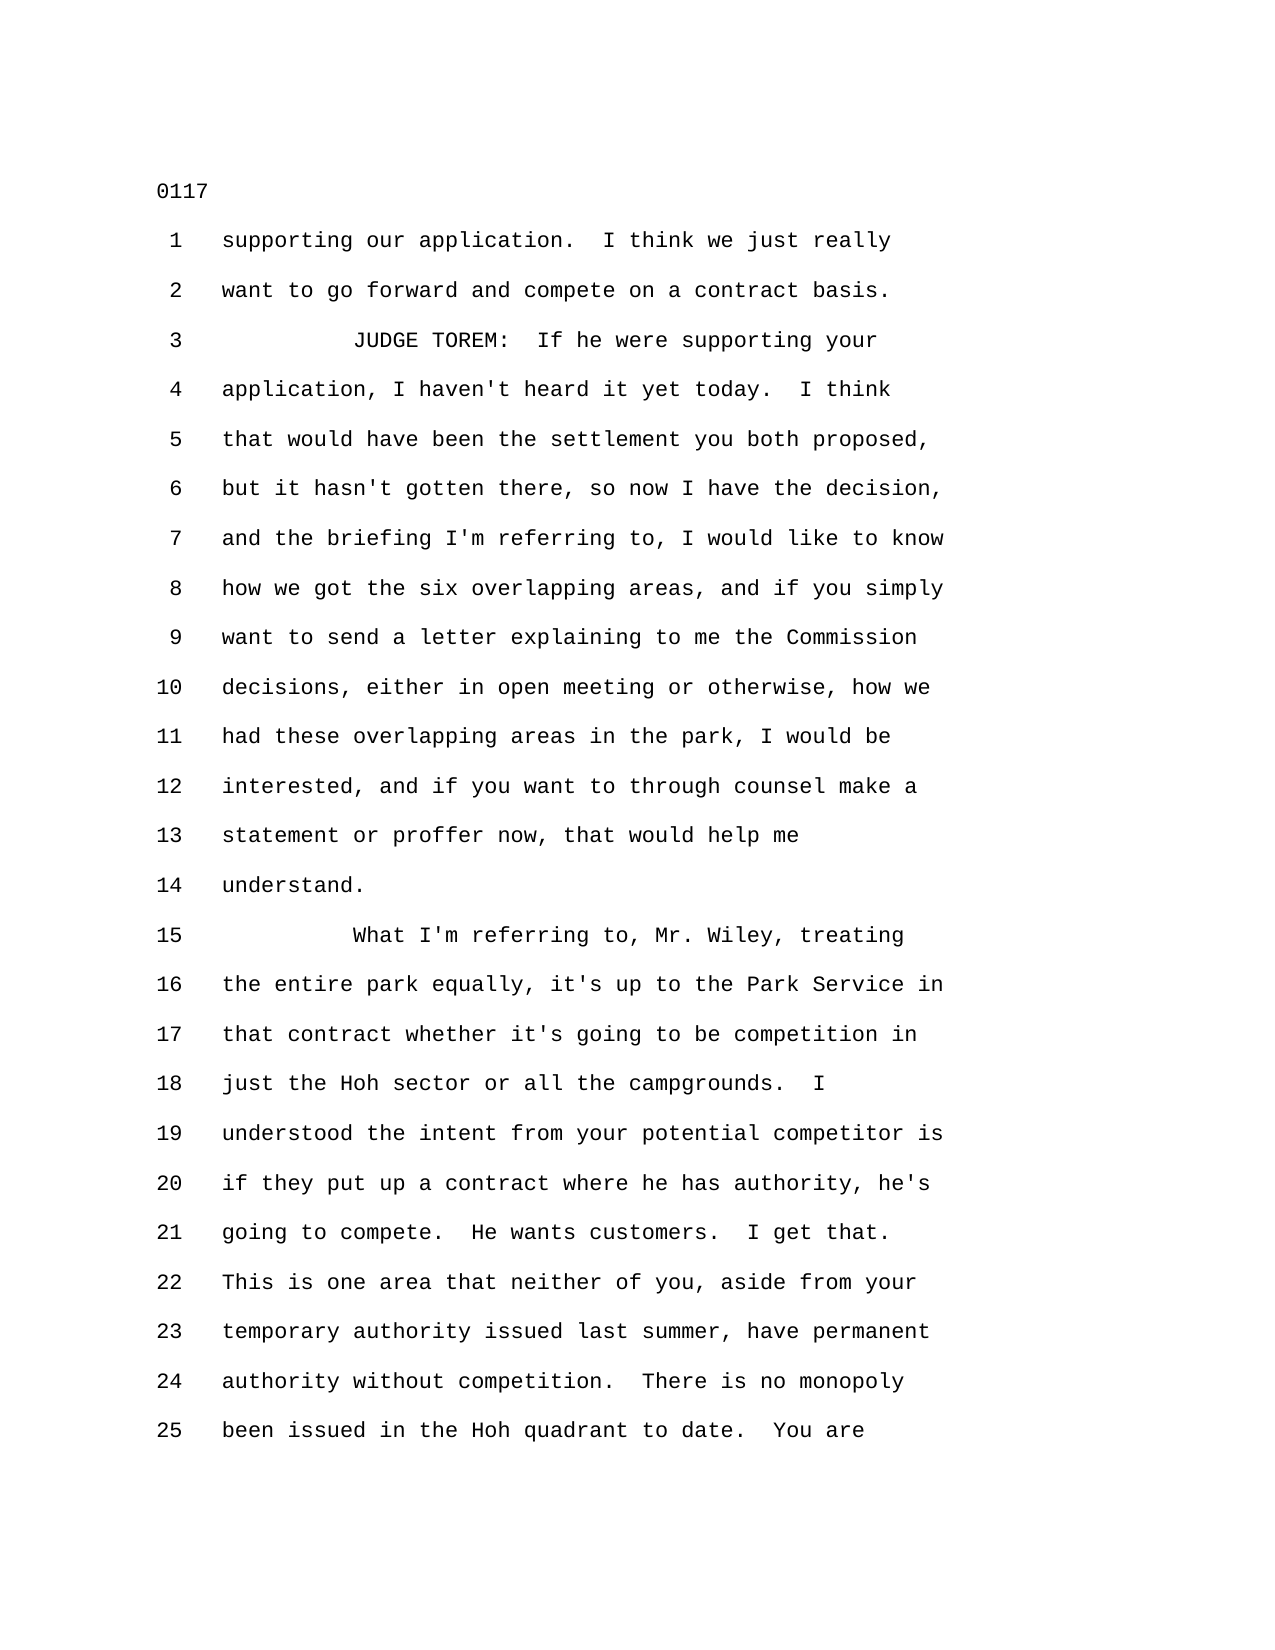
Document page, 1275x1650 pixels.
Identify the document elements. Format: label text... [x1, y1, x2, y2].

text 25 been issued in the Hoh quadrant to date. You are [156, 1419, 1119, 1444]
text 23 temporary authority issued last summer, have permanent [156, 1320, 1119, 1345]
text 22 This is one area that neither of you, aside from your [156, 1271, 1119, 1296]
text 4 application, I haven't heard it yet today. I think [156, 378, 1119, 403]
text 17 that contract whether it's going to be competition in [156, 1023, 1119, 1048]
text 12 interested, and if you want to through counsel make a [156, 775, 1119, 800]
text 7 and the briefing I'm referring to, I would like to know [156, 527, 1119, 552]
text 8 how we got the six overlapping areas, and if you simply [156, 577, 1119, 601]
text 5 that would have been the settlement you both proposed, [156, 428, 1119, 453]
text 9 want to send a letter explaining to me the Commission [156, 626, 1119, 651]
text 11 had these overlapping areas in the park, I would be [156, 725, 1119, 750]
text 1 supporting our application. I think we just really [156, 229, 1119, 254]
text 24 authority without competition. There is no monopoly [156, 1370, 1119, 1395]
text 13 statement or proffer now, that would help me [156, 824, 1119, 849]
text 18 just the Hoh sector or all the campgrounds. I [156, 1072, 1119, 1097]
text 14 understand. [156, 874, 1119, 899]
text 16 the entire park equally, it's up to the Park Service in [156, 973, 1119, 998]
text 3 JUDGE TOREM: If he were supporting your [156, 329, 1119, 353]
text 15 What I'm referring to, Mr. Wiley, treating [156, 924, 1119, 948]
text 6 but it hasn't gotten there, so now I have the decision, [156, 477, 1119, 502]
text 10 decisions, either in open meeting or otherwise, how we [156, 676, 1119, 701]
text 19 understood the intent from your potential competitor is [156, 1122, 1119, 1147]
text 0117 [156, 180, 1119, 205]
text 20 if they put up a contract where he has authority, he's [156, 1172, 1119, 1196]
text 21 going to compete. He wants customers. I get that. [156, 1221, 1119, 1246]
text 2 want to go forward and compete on a contract basis. [156, 279, 1119, 304]
